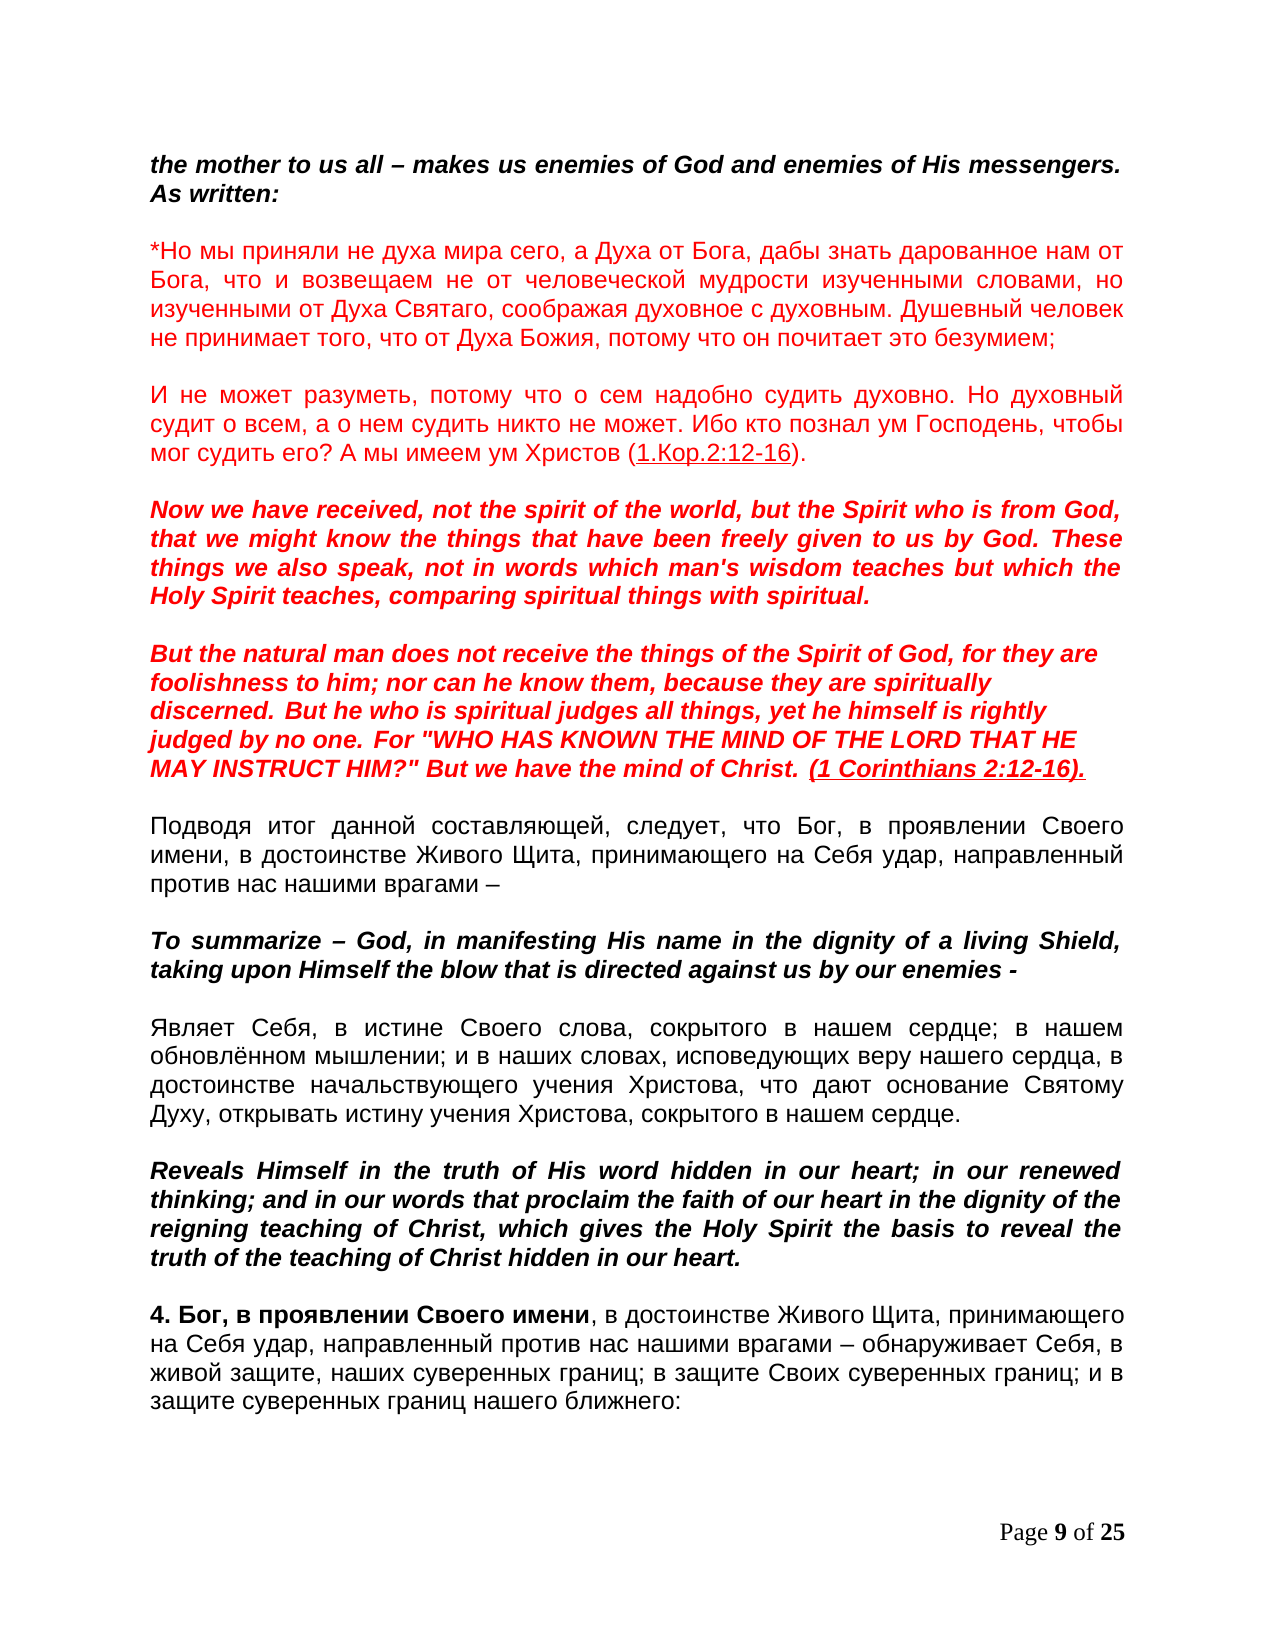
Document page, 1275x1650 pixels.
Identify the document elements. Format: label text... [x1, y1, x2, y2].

text But the natural man does not receive the things of the Spirit of God, for they are foolishness to him; nor can he know them, because they are spiritually discerned. But he who is spiritual judges all things, yet he himself is rightly judged by no one. For "WHO HAS KNOWN THE MIND OF THE LORD THAT HE MAY INSTRUCT HIM?" But we have the mind of Christ. (1 Corinthians 2:12-16). [150, 639, 1125, 782]
text И не может разуметь, потому что о сем надобно судить духовно. Но духовный судит о всем, а о нем судить никто не может. Ибо кто познал ум Господень, чтобы мог судить его? А мы имеем ум Христов (1.Кор.2:12-16). [150, 380, 1125, 466]
text Подводя итог данной составляющей, следует, что Бог, в проявлении Своего имени, в достоинстве Живого Щита, принимающего на Себя удар, направленный против нас нашими врагами – [150, 811, 1125, 897]
text Reveals Himself in the truth of His word hidden in our heart; in our renewed thinking; and in our words that proclaim the faith of our heart in the dignity of the reigning teaching of Christ, which gives the Holy Spirit the basis to reveal the truth of the teaching of Christ hidden in our heart. [150, 1156, 1125, 1271]
text To summarize – God, in manifesting His name in the dignity of a living Shield, taking upon Himself the blow that is directed against us by our enemies - [150, 926, 1125, 984]
text Являет Себя, в истине Своего слова, сокрытого в нашем сердце; в нашем обновлённом мышлении; и в наших словах, исповедующих веру нашего сердца, в достоинстве начальствующего учения Христова, что дают основание Святому Духу, открывать истину учения Христова, сокрытого в нашем сердце. [150, 1012, 1125, 1127]
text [150, 150, 1125, 207]
text *Но мы приняли не духа мира сего, а Духа от Бога, дабы знать дарованное нам от Бога, что и возвещаем не от человеческой мудрости изученными словами, но изученными от Духа Святаго, соображая духовное с духовным. Душевный человек не принимает того, что от Духа Божия, потому что он почитает это безумием; [150, 236, 1125, 351]
text Now we have received, not the spirit of the world, but the Spirit who is from God, that we might know the things that have been freely given to us by God. These things we also speak, not in words which man's wisdom teaches but which the Holy Spirit teaches, comparing spiritual things with spiritual. [150, 495, 1125, 610]
text 4. Бог, в проявлении Своего имени, в достоинстве Живого Щита, принимающего на Себя удар, направленный против нас нашими врагами – обнаруживает Себя, в живой защите, наших суверенных границ; в защите Своих суверенных границ; и в защите суверенных границ нашего ближнего: [150, 1300, 1125, 1415]
